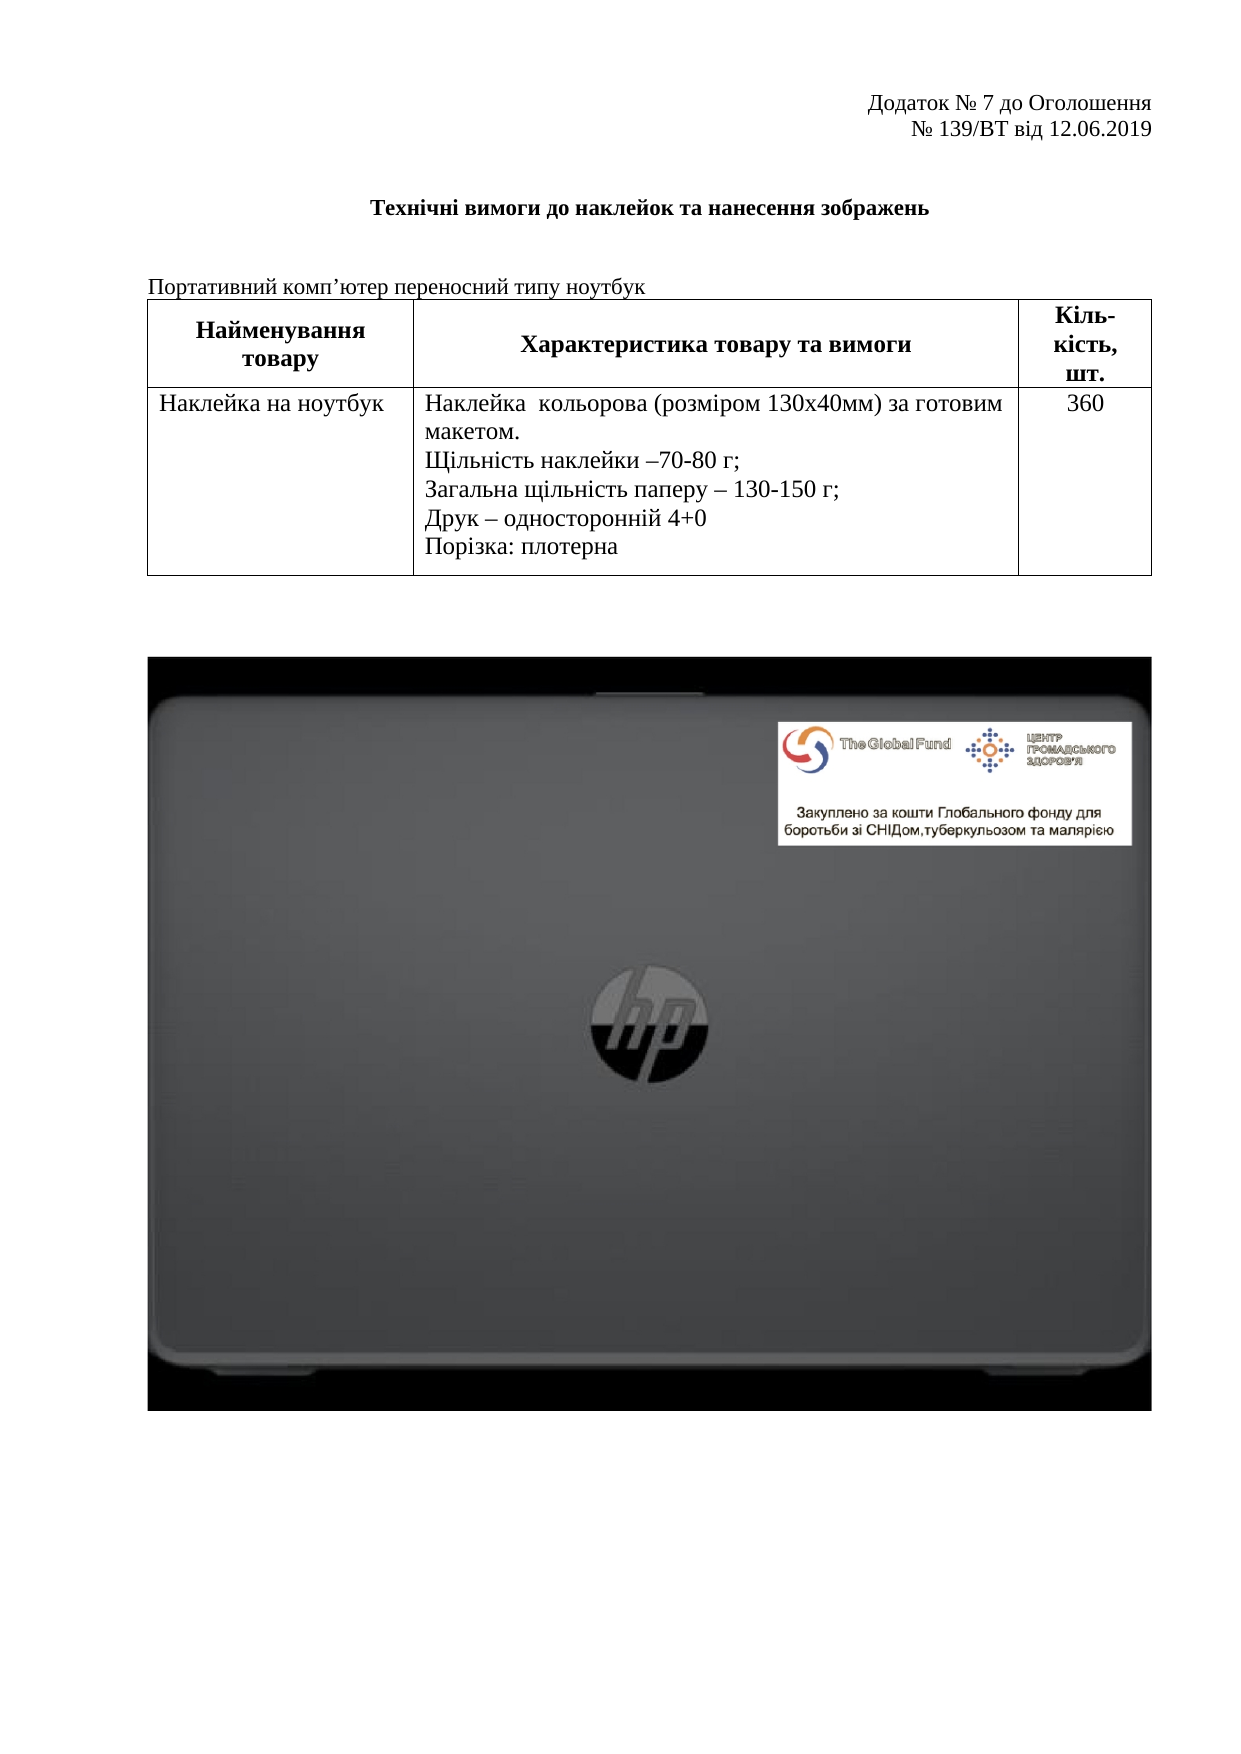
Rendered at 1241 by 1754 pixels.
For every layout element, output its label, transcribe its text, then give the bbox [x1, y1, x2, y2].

text Додаток № 7 до Оголошення [148, 88, 1152, 115]
table_header Кіль- кість, шт. [1019, 300, 1151, 387]
text Портативний комп’ютер переносний типу ноутбук [148, 273, 1152, 299]
table_cell Наклейка кольорова (розміром 130х40мм) за готовим макетом. Щільність наклейки –70-80 г; Загальна щільність паперу – 130-150 г; Друк – односторонній 4+0 Порізка: плотерна [414, 388, 1018, 575]
text Технічні вимоги до наклейок та нанесення зображень [148, 194, 1152, 220]
table_cell 360 [1019, 388, 1151, 575]
picture [147, 656, 1152, 1411]
table_cell Наклейка на ноутбук [148, 388, 413, 575]
table_header Найменування товару [148, 300, 413, 387]
table_header Характеристика товару та вимоги [414, 300, 1018, 387]
text № 139/ВТ від 12.06.2019 [148, 115, 1152, 141]
